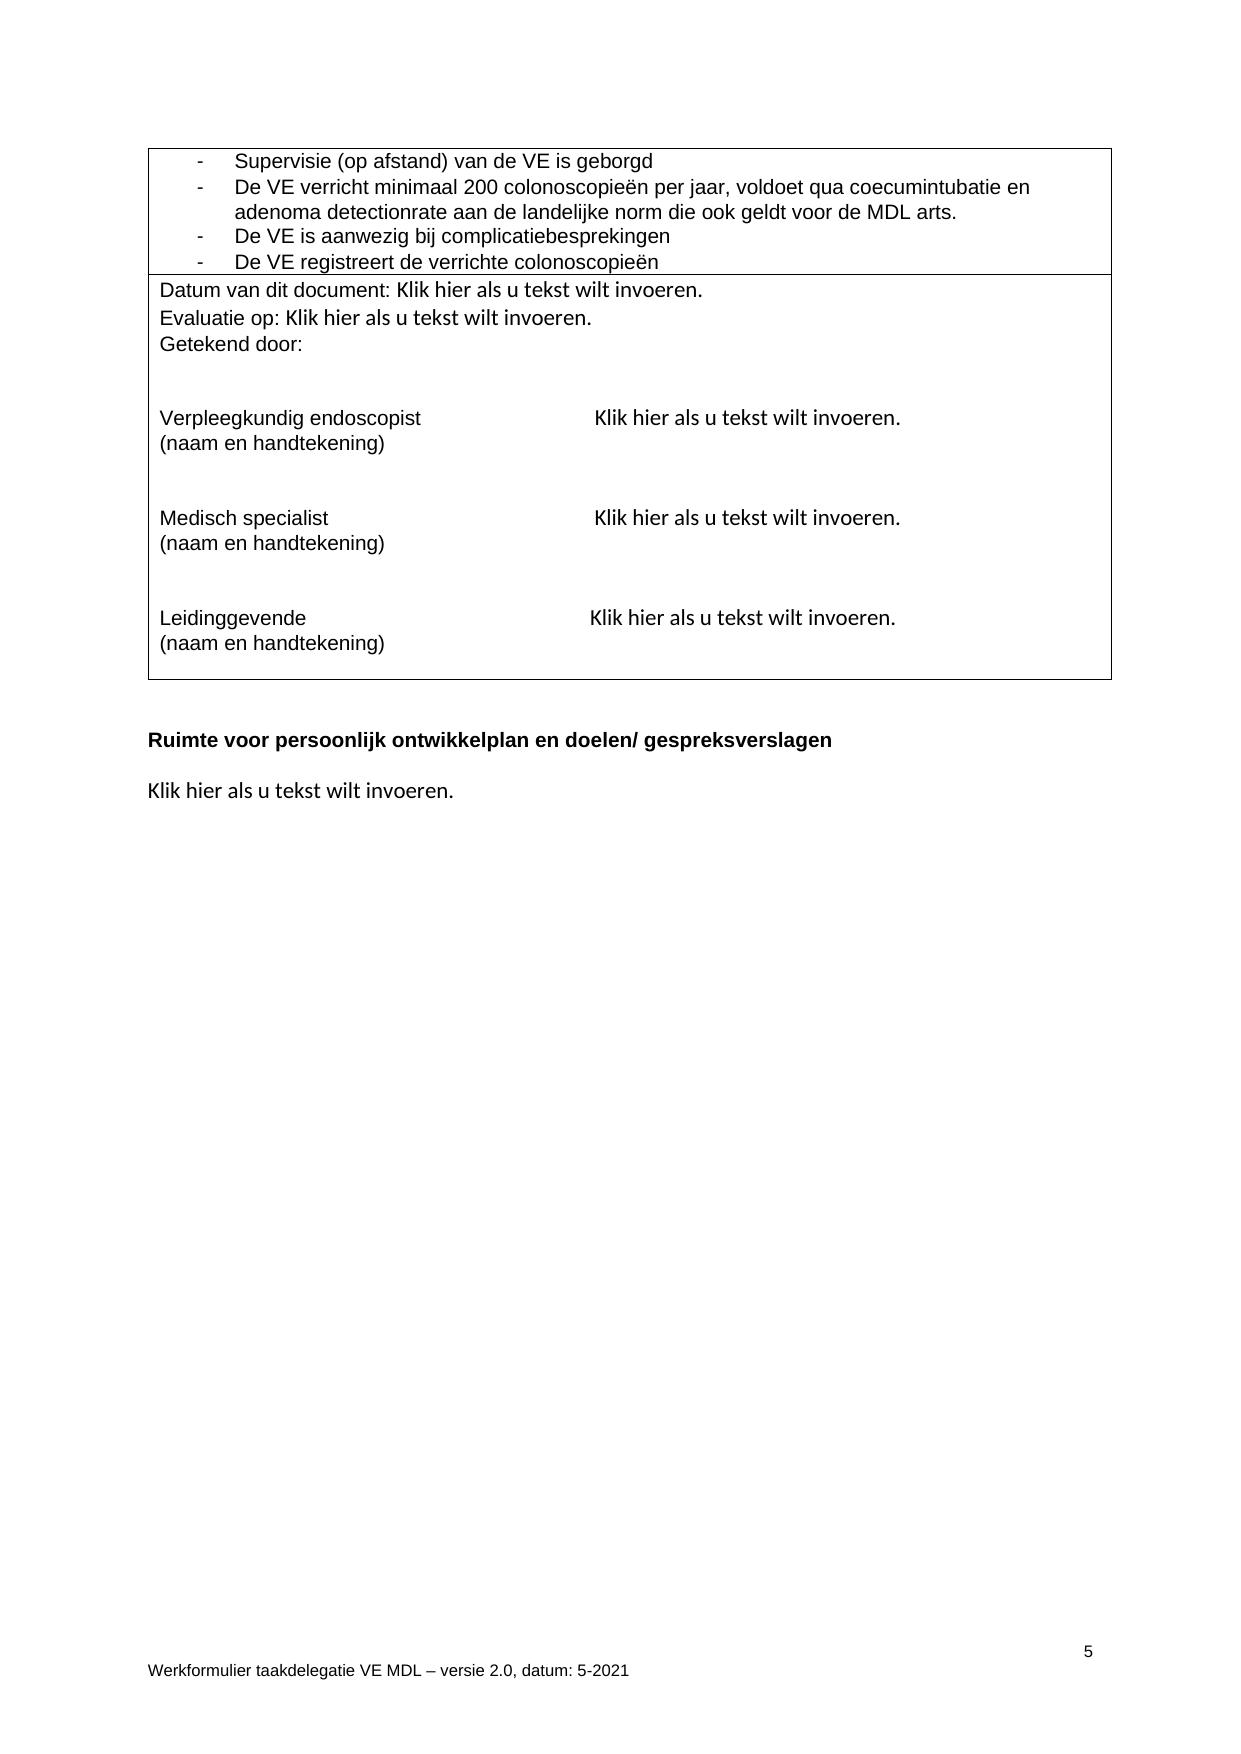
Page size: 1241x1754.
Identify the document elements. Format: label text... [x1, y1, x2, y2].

table_cell Datum van dit document: Evaluatie op: Getekend door: Verpleegkundig endoscopist (naam en handtekening) Medisch specialist (naam en handtekening) Leidinggevende (naam en handtekening) [149, 275, 1111, 679]
text Ruimte voor persoonlijk ontwikkelplan en doelen/ gespreksverslagen [148, 728, 1093, 752]
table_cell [149, 149, 1111, 274]
